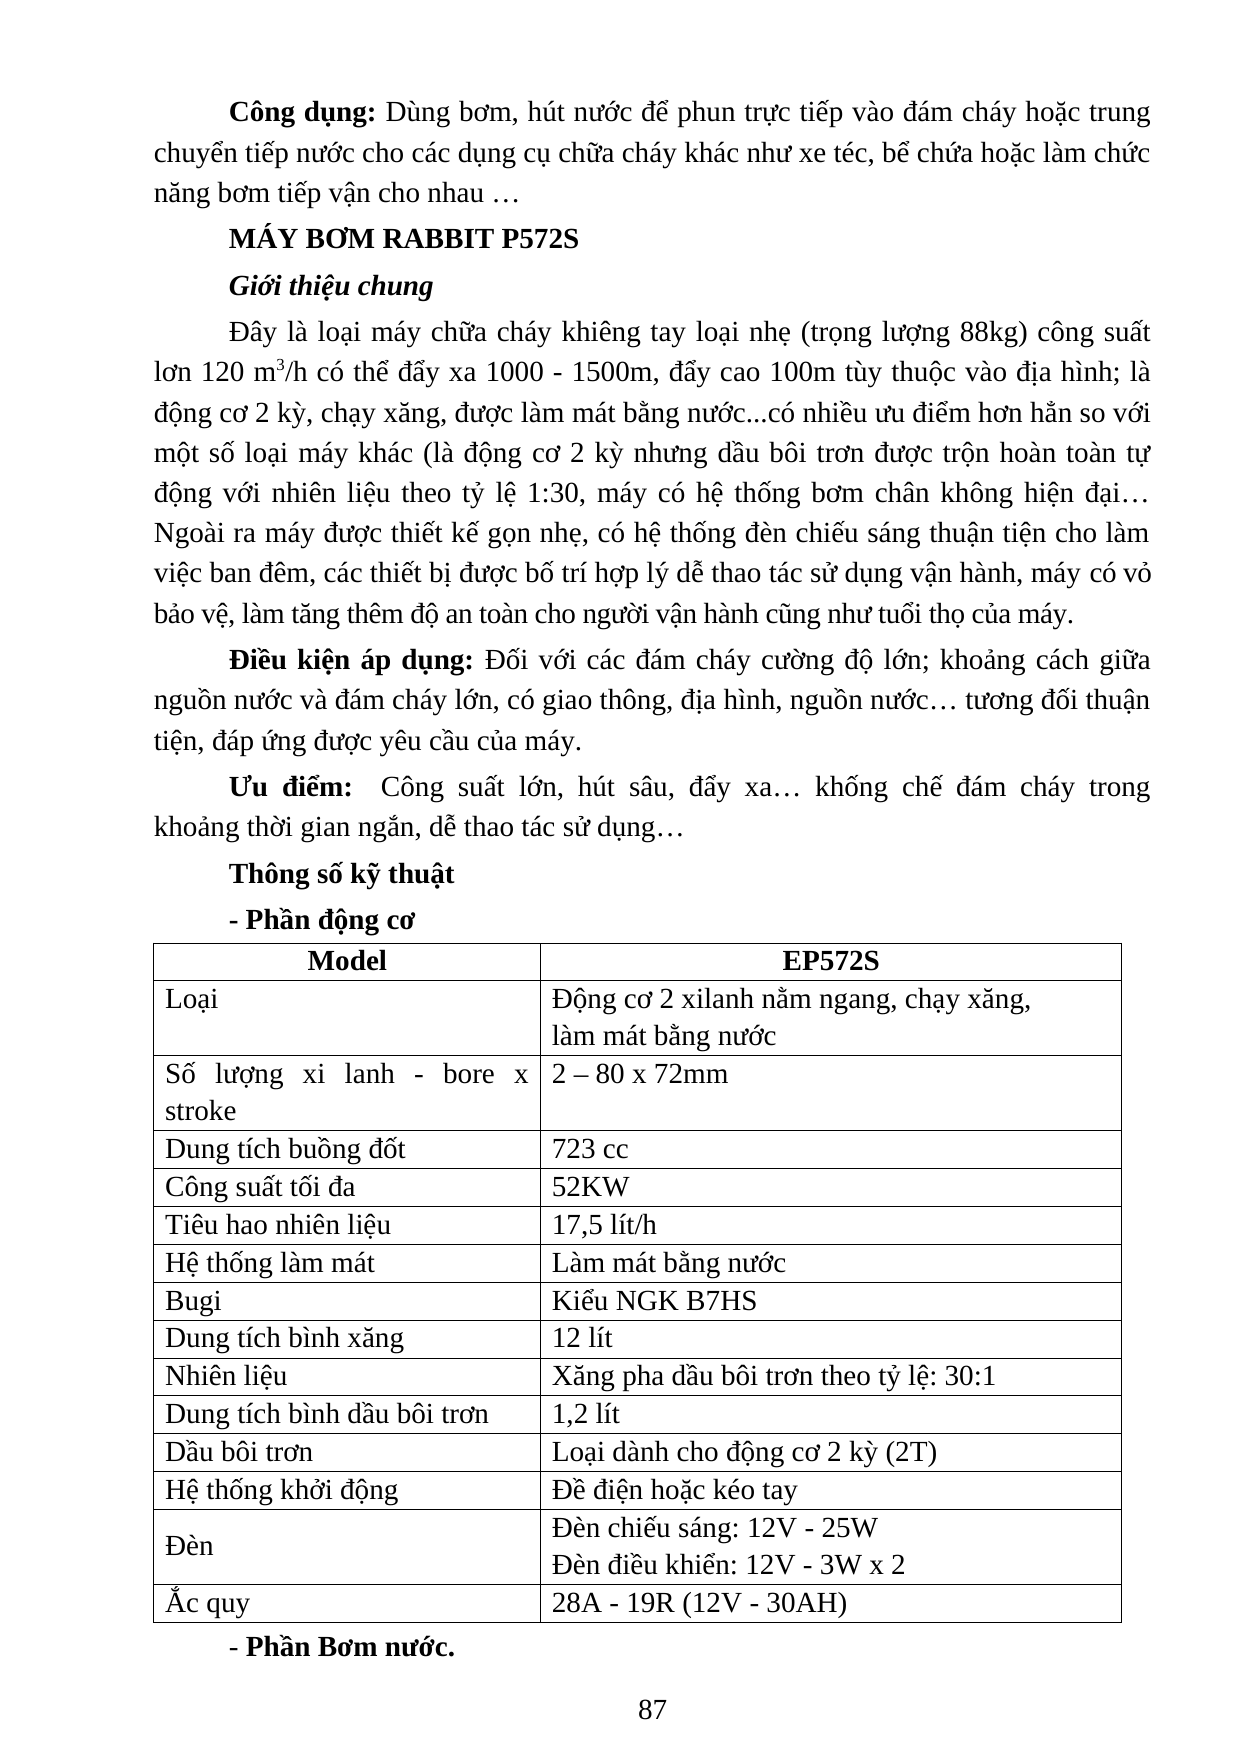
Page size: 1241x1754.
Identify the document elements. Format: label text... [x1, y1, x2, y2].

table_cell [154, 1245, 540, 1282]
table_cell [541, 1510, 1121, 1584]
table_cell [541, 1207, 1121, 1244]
text Ưu điểm: Công suất lớn, hút sâu, đẩy xa… khống chế đám cháy trong khoảng thời gian ngắn, dễ thao tác sử dụng… [153, 769, 1152, 843]
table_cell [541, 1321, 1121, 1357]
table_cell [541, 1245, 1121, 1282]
text - Phần động cơ [153, 902, 1152, 936]
text - Phần Bơm nước. [153, 1629, 1152, 1663]
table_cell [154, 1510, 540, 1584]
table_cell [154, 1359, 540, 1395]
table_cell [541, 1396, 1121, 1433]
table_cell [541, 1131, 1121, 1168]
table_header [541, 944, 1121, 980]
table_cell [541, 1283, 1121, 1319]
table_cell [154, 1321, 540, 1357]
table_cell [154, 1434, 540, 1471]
text Điều kiện áp dụng: Đối với các đám cháy cường độ lớn; khoảng cách giữa nguồn nước và đám cháy lớn, có giao thông, địa hình, nguồn nước… tương đối thuận tiện, đáp ứng được yêu cầu của máy. [153, 642, 1152, 756]
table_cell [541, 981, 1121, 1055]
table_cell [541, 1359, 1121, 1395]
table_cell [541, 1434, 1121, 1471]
subtitle MÁY BƠM RABBIT P572S [153, 221, 1152, 255]
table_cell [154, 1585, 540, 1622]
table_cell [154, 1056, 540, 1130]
text Công dụng: Dùng bơm, hút nước để phun trực tiếp vào đám cháy hoặc trung chuyển tiếp nước cho các dụng cụ chữa cháy khác như xe téc, bể chứa hoặc làm chức năng bơm tiếp vận cho nhau … [153, 94, 1152, 208]
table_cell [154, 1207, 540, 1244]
text Đây là loại máy chữa cháy khiêng tay loại nhẹ (trọng lượng 88kg) công suất lơn 120 m3/h có thể đẩy xa 1000 - 1500m, đẩy cao 100m tùy thuộc vào địa hình; là động cơ 2 kỳ, chạy xăng, được làm mát bằng nước...có nhiều ưu điểm hơn hẳn so với một số loại máy khác (là động cơ 2 kỳ nhưng dầu bôi trơn được trộn hoàn toàn tự động với nhiên liệu theo tỷ lệ 1:30, máy có hệ thống bơm chân không hiện đại…Ngoài ra máy được thiết kế gọn nhẹ, có hệ thống đèn chiếu sáng thuận tiện cho làm việc ban đêm, các thiết bị được bố trí hợp lý dễ thao tác sử dụng vận hành, máy có vỏ bảo vệ, làm tăng thêm độ an toàn cho người vận hành cũng như tuổi thọ của máy. [153, 314, 1152, 629]
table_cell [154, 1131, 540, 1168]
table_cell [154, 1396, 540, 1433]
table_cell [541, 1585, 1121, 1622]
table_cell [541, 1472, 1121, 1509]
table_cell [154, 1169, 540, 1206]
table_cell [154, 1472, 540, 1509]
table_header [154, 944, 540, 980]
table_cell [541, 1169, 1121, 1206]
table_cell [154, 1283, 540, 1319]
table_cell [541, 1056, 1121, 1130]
subtitle Thông số kỹ thuật [153, 856, 1152, 889]
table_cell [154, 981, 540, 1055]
text Giới thiệu chung [153, 268, 1152, 301]
